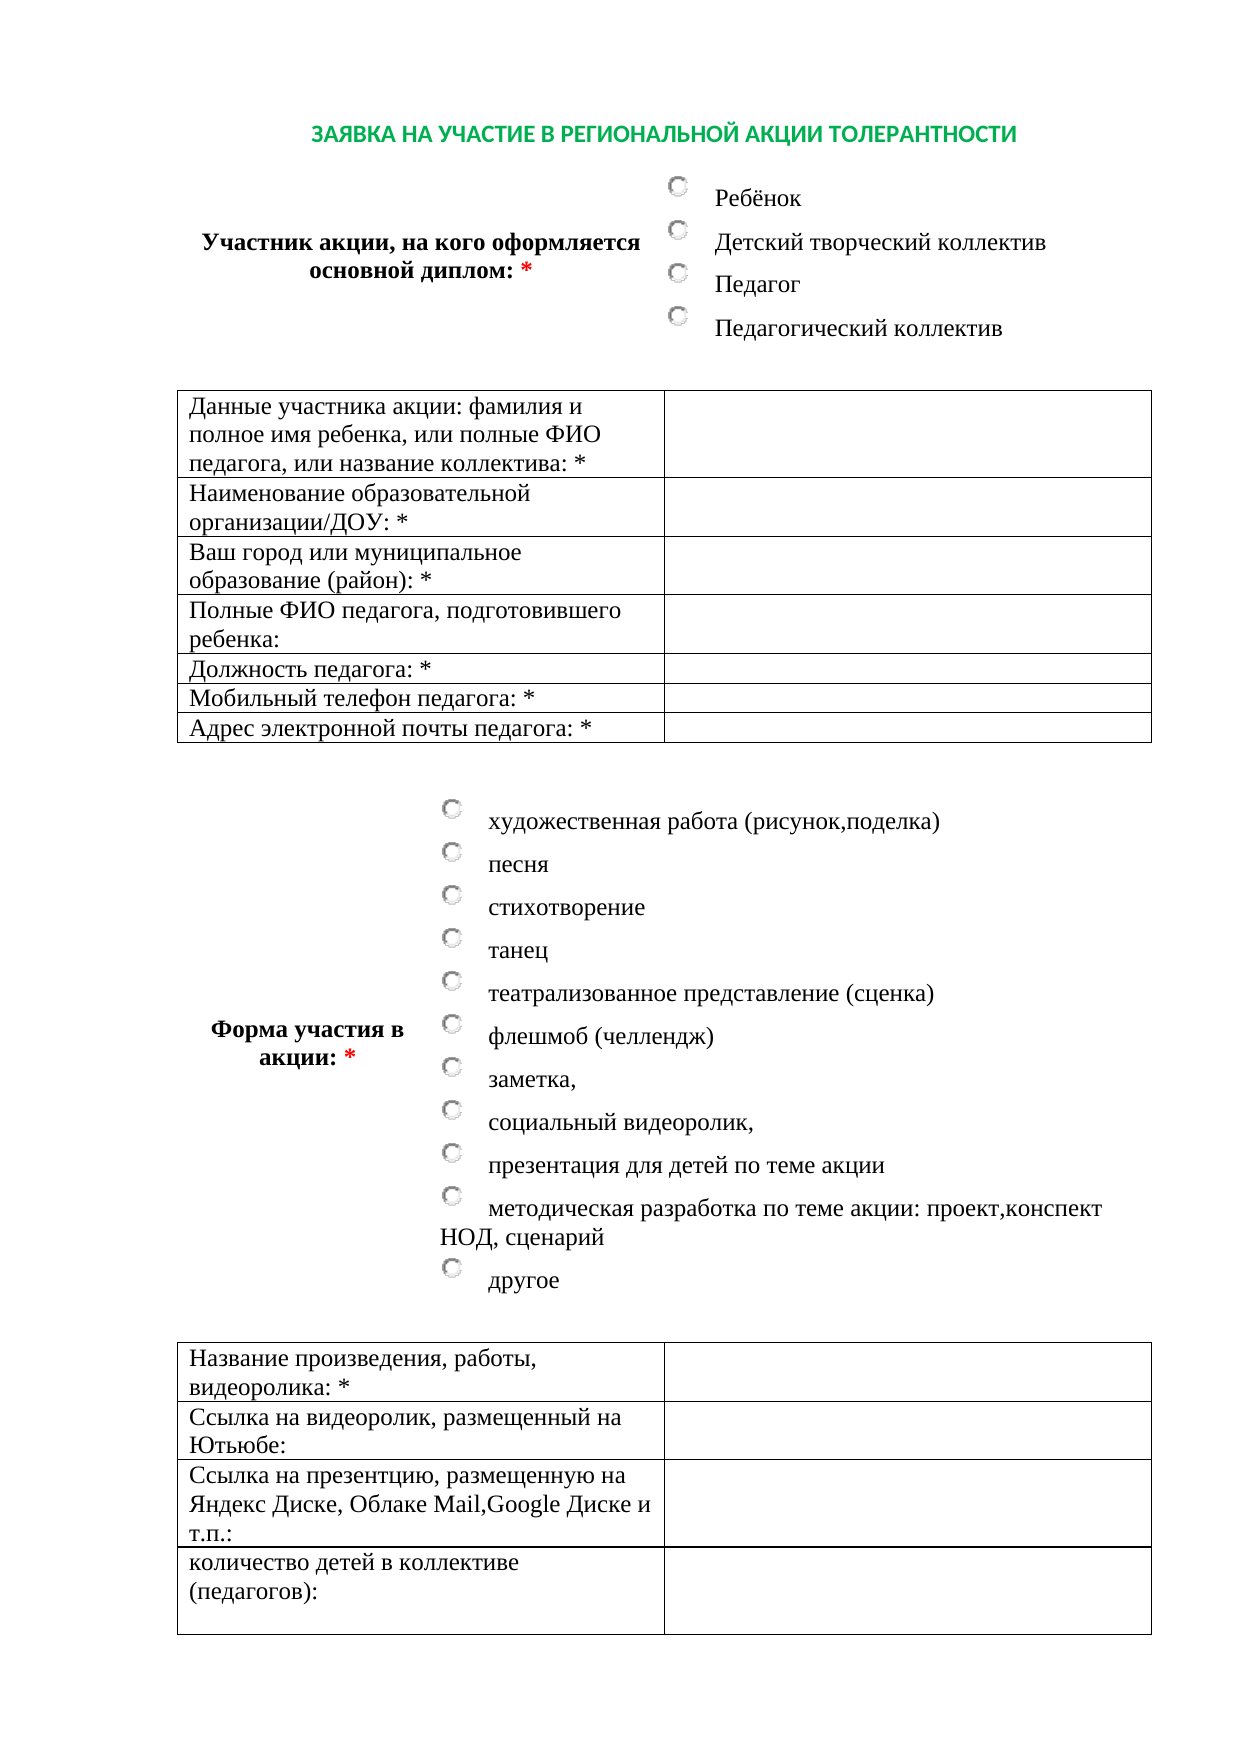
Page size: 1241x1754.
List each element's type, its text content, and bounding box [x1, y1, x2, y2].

table_cell [665, 684, 1151, 712]
table_cell Ссылка на презентцию, размещенную на Яндекс Диске, Облаке Mail,Google Диске и т.п.: [178, 1460, 664, 1546]
table_header [665, 1343, 1151, 1401]
table_header Форма участия в акции: * [177, 790, 438, 1295]
table_cell Ваш город или муниципальное образование (район): * [178, 537, 664, 594]
text ЗАЯВКА НА УЧАСТИЕ В РЕГИОНАЛЬНОЙ АКЦИИ ТОЛЕРАНТНОСТИ [177, 118, 1152, 149]
table_header Участник акции, на кого оформляется основной диплом: * [177, 168, 664, 343]
table_cell Полные ФИО педагога, подготовившего ребенка: [178, 595, 664, 653]
table_cell Должность педагога: * [178, 654, 664, 682]
table_header Данные участника акции: фамилия и полное имя ребенка, или полные ФИО педагога, или название коллектива: * [178, 391, 664, 477]
table_cell [665, 713, 1151, 742]
table_cell [665, 1460, 1151, 1546]
table_cell Ссылка на видеоролик, размещенный на Ютьюбе: [178, 1402, 664, 1459]
table_header Название произведения, работы, видеоролика: * [178, 1343, 664, 1401]
table_cell [665, 1548, 1151, 1634]
table_cell Адрес электронной почты педагога: * [178, 713, 664, 742]
table_cell [665, 595, 1151, 653]
table_cell [665, 478, 1151, 536]
table_cell Наименование образовательной организации/ДОУ: * [178, 478, 664, 536]
table_cell [665, 1402, 1151, 1459]
table_cell [665, 537, 1151, 594]
table_header Ребёнок Детский творческий коллектив Педагог Педагогический коллектив [665, 168, 1053, 343]
table_header [665, 391, 1151, 477]
table_header художественная работа (рисунок,поделка) песня стихотворение танец театрализованное представление (сценка) флешмоб (челлендж) заметка, социальный видеоролик, презентация для детей по теме акции методическая разработка по теме акции: проект,конспект НОД, сценарий другое [438, 790, 1152, 1295]
table_cell [665, 654, 1151, 682]
table_cell Мобильный телефон педагога: * [178, 684, 664, 712]
table_cell количество детей в коллективе (педагогов): [178, 1548, 664, 1634]
